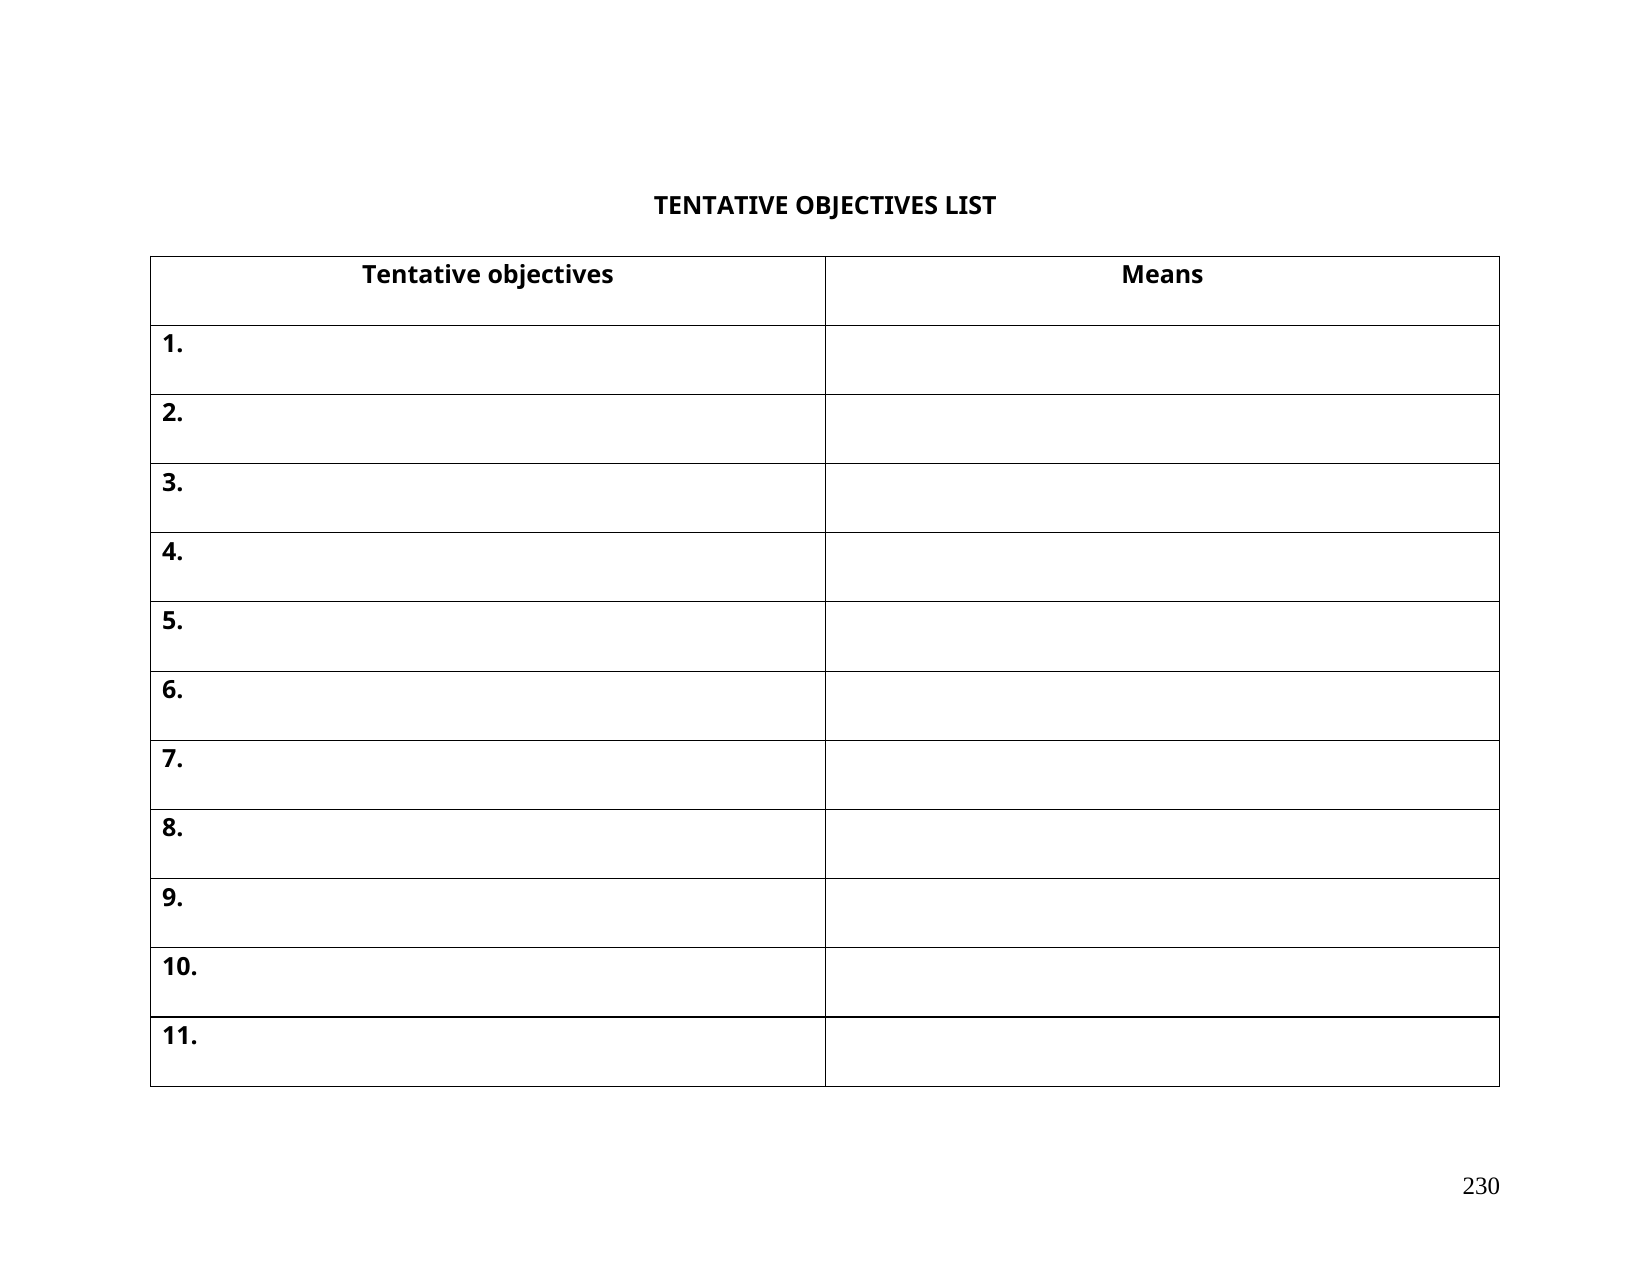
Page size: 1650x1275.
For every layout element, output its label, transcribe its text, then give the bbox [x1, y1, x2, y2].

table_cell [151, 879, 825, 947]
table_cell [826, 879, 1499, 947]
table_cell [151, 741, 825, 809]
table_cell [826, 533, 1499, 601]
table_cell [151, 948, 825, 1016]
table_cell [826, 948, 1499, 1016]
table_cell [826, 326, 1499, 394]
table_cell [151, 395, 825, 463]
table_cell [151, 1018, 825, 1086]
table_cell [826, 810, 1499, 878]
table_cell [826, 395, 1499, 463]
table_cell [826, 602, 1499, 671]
text TENTATIVE OBJECTIVES LIST [150, 187, 1500, 222]
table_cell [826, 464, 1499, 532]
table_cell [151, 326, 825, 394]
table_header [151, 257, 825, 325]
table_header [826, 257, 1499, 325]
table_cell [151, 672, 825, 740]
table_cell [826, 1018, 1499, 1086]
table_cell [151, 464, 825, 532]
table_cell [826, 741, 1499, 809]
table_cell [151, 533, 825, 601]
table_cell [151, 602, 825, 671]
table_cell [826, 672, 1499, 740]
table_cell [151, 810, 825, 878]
